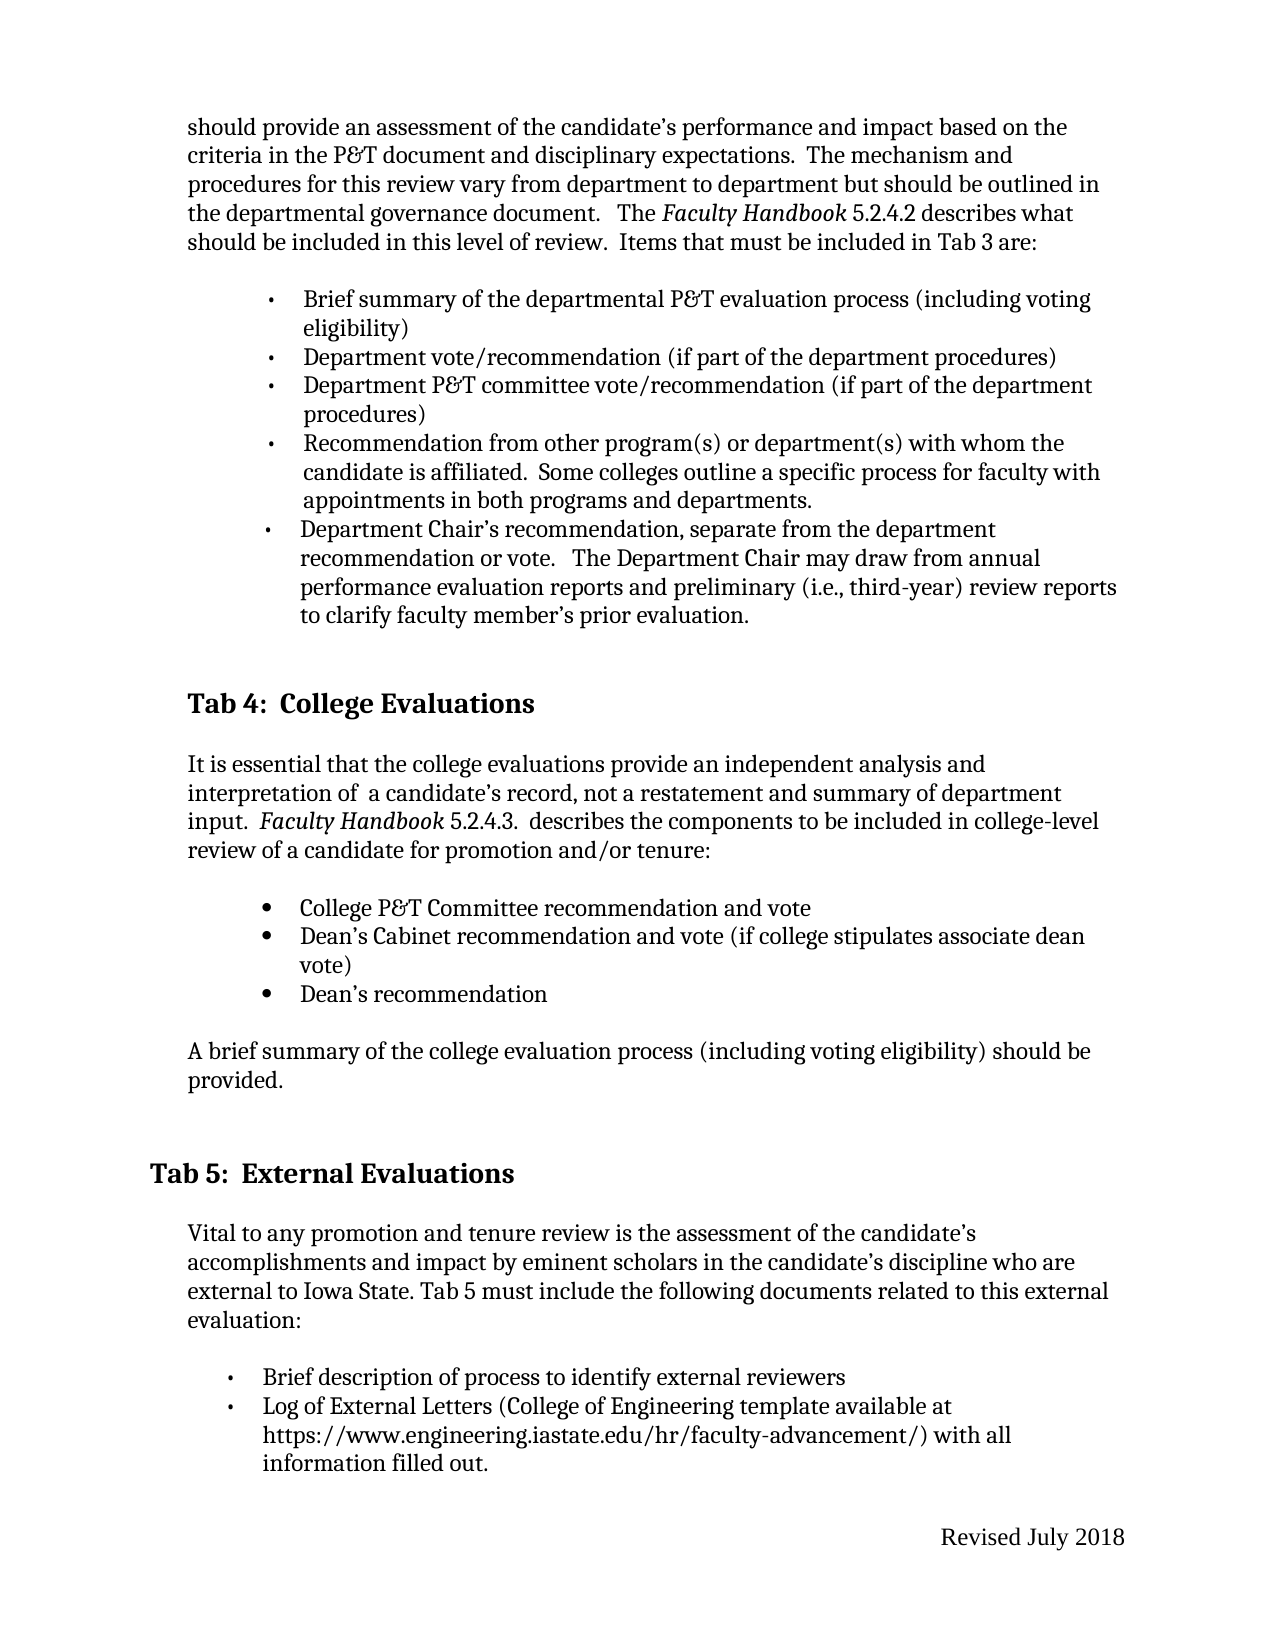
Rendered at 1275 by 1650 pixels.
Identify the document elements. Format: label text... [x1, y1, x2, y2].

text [187, 112, 1125, 256]
text It is essential that the college evaluations provide an independent analysis and interpretation of a candidate’s record, not a restatement and summary of department input. Faculty Handbook 5.2.4.3. describes the components to be included in college-level review of a candidate for promotion and/or tenure: [187, 750, 1125, 865]
list Log of External Letters (College of Engineering template available at https://www.engineering.iastate.edu/hr/faculty-advancement/) with all information filled out. [225, 1392, 1125, 1478]
list Recommendation from other program(s) or department(s) with whom the candidate is affiliated. Some colleges outline a specific process for faculty with appointments in both programs and departments. [266, 429, 1125, 515]
list Department vote/recommendation (if part of the department procedures) [266, 342, 1125, 371]
list Brief description of process to identify external reviewers [225, 1363, 1125, 1392]
list Department P&T committee vote/recommendation (if part of the department procedures) [266, 371, 1125, 429]
list College P&T Committee recommendation and vote [262, 893, 1125, 922]
list Dean’s recommendation [262, 980, 1125, 1008]
text Tab 5: External Evaluations [150, 1157, 1125, 1191]
list Department Chair’s recommendation, separate from the department recommendation or vote. The Department Chair may draw from annual performance evaluation reports and preliminary (i.e., third-year) review reports to clarify faculty member’s prior evaluation. [262, 515, 1125, 630]
list Dean’s Cabinet recommendation and vote (if college stipulates associate dean vote) [262, 922, 1125, 980]
text Vital to any promotion and tenure review is the assessment of the candidate’s accomplishments and impact by eminent scholars in the candidate’s discipline who are external to Iowa State. Tab 5 must include the following documents related to this external evaluation: [187, 1219, 1125, 1334]
text Tab 4: College Evaluations [187, 687, 1125, 721]
text A brief summary of the college evaluation process (including voting eligibility) should be provided. [187, 1037, 1125, 1095]
list Brief summary of the departmental P&T evaluation process (including voting eligibility) [266, 285, 1125, 342]
